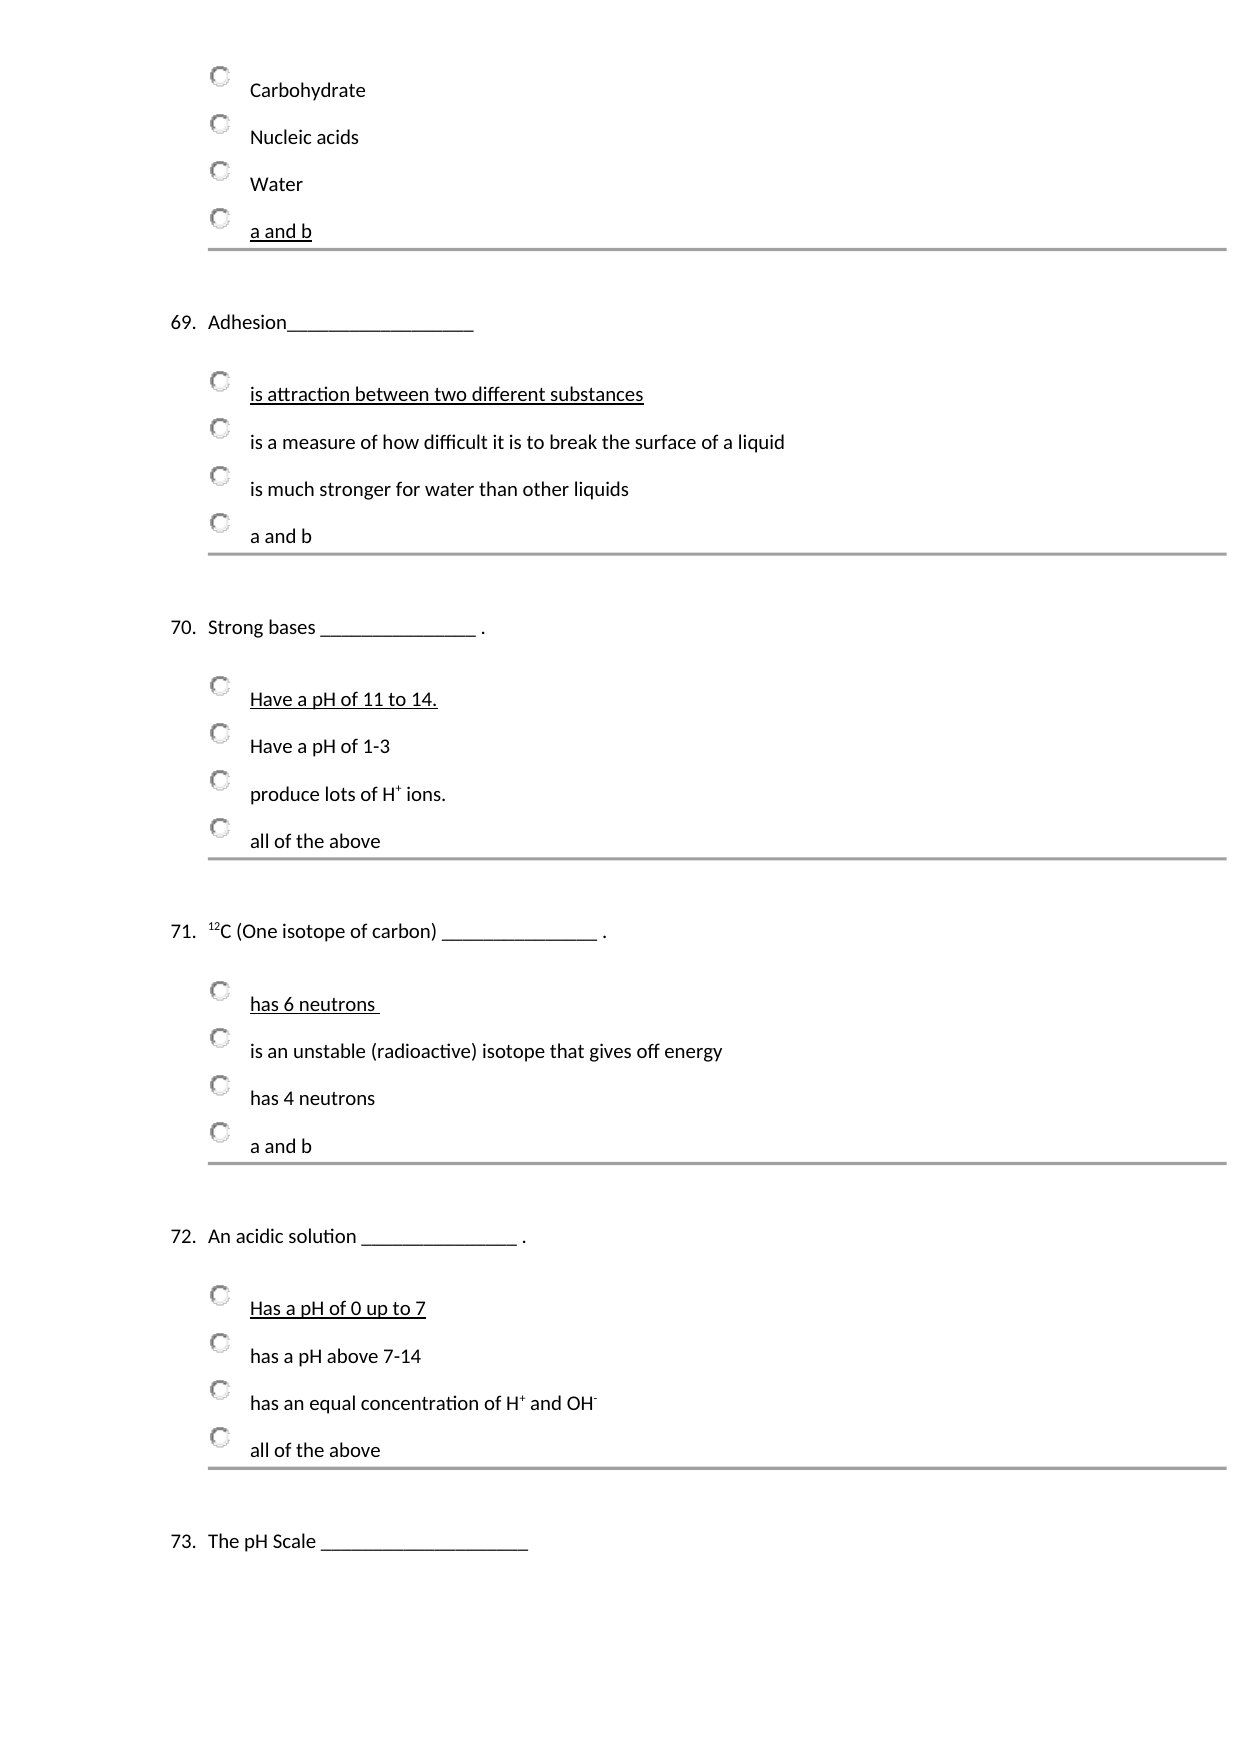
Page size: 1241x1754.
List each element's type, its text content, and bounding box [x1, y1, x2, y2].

text is attraction between two different substances is a measure of how difficult it is to break the surface of a liquid is much stronger for water than other liquids a and b [208, 364, 1152, 549]
list Strong bases _______________ . [170, 614, 1152, 639]
text Carbohydrate Nucleic acids Water a and b [208, 59, 1152, 244]
list 12C (One isotope of carbon) _______________ . [170, 919, 1152, 944]
list The pH Scale ____________________ [170, 1528, 1152, 1553]
list Adhesion__________________ [170, 309, 1152, 335]
text has 6 neutrons is an unstable (radioactive) isotope that gives off energy has 4 neutrons a and b [208, 973, 1152, 1158]
text Has a pH of 0 up to 7 has a pH above 7-14 has an equal concentration of H+ and OH- all of the above [208, 1278, 1152, 1463]
list An acidic solution _______________ . [170, 1223, 1152, 1249]
text Have a pH of 11 to 14. Have a pH of 1-3 produce lots of H+ ions. all of the above [208, 668, 1152, 853]
